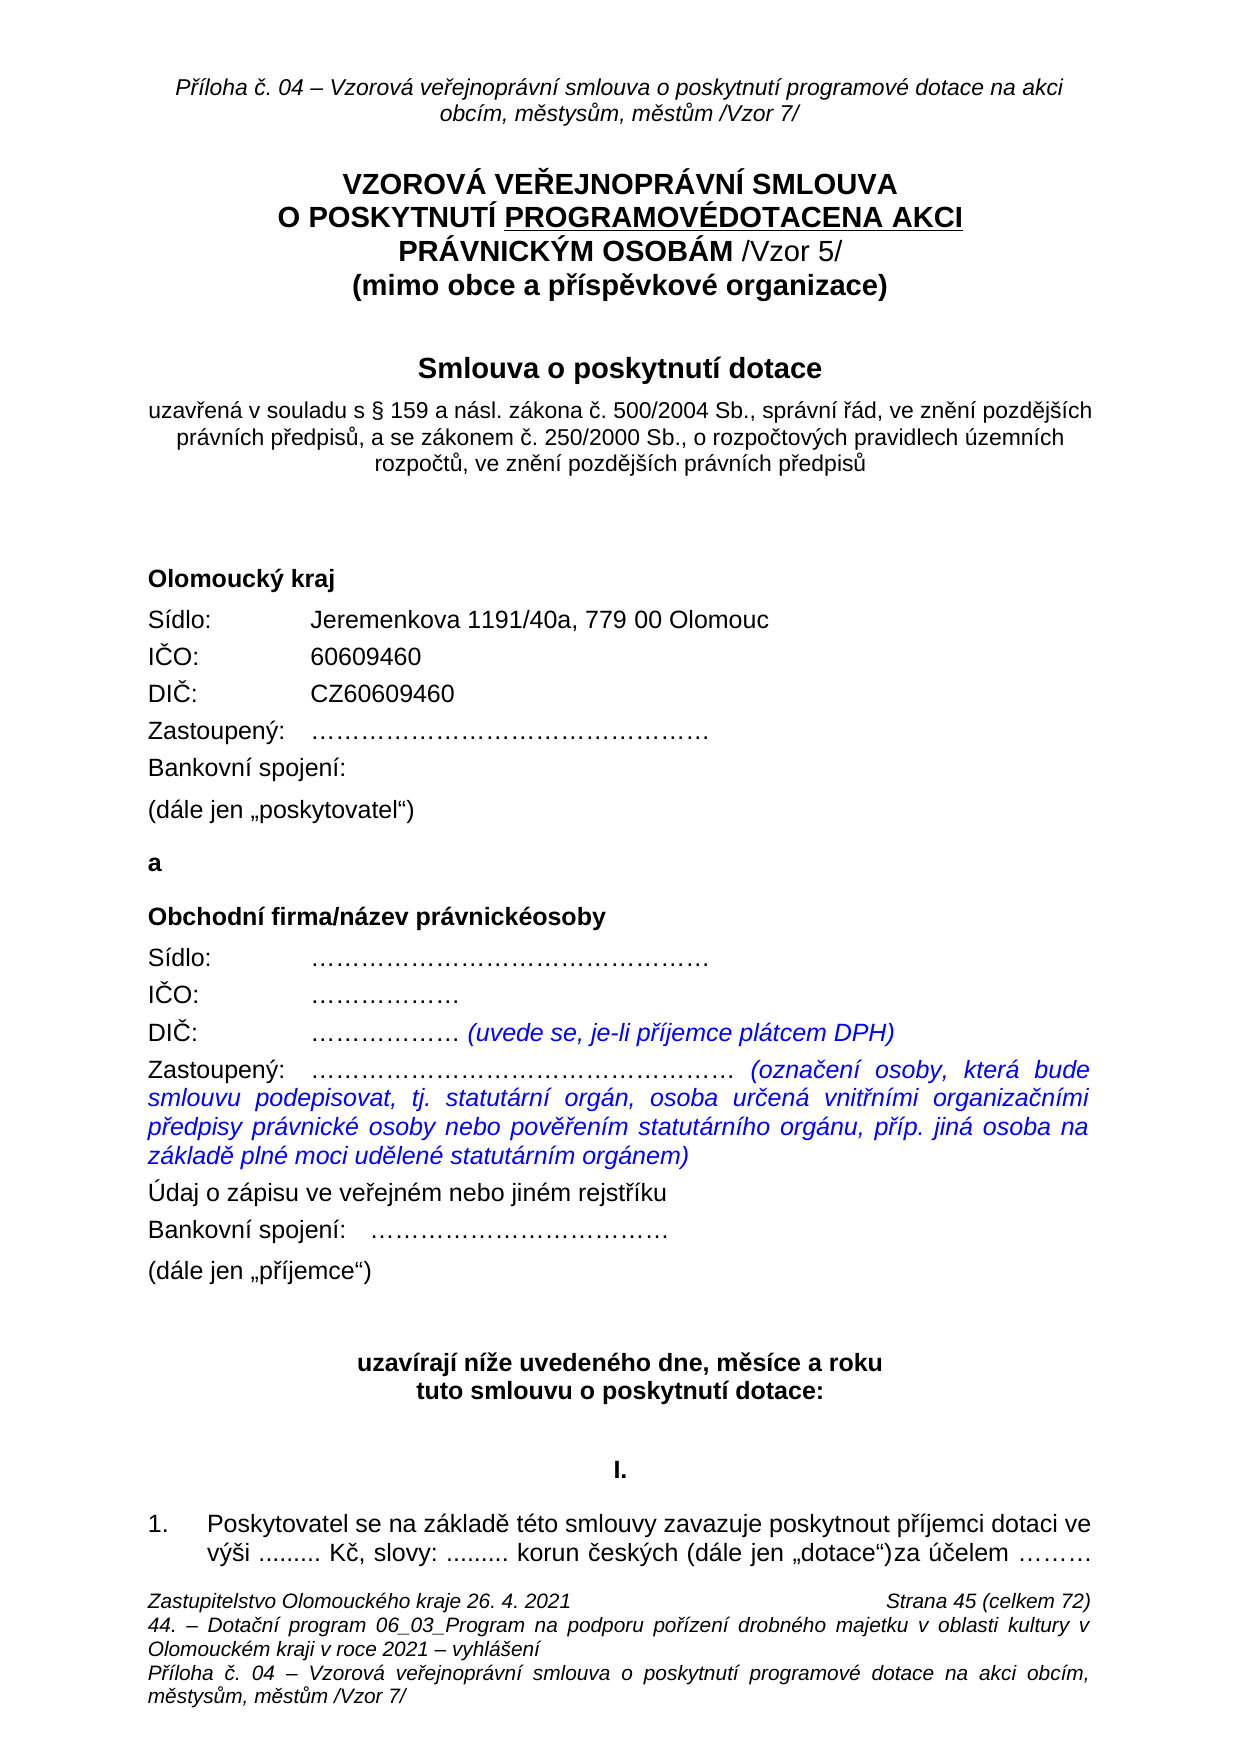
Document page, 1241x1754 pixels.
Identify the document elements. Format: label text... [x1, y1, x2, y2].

text Sídlo: Jeremenkova 1191/40a, 779 00 Olomouc [148, 605, 1092, 634]
text IČO: 60609460 [148, 642, 1092, 671]
text Zastoupený: ………………………………………… [148, 716, 1092, 745]
text Obchodní firma/název právnickéosoby [148, 902, 1092, 931]
text vzorová veřejnoprávní smlouva o poskytnutí programovédotacena akci právnickým osobám /Vzor 5/ (mimo obce a příspěvkové organizace) [148, 167, 1092, 301]
text DIČ: CZ60609460 [148, 679, 1092, 708]
text Bankovní spojení: ……………………………… [148, 1215, 1092, 1244]
text IČO: ……………… [148, 980, 1092, 1009]
text Olomoucký kraj [148, 564, 1092, 592]
text (dále jen „příjemce“) [148, 1256, 1092, 1285]
text (dále jen „poskytovatel“) [148, 794, 1092, 823]
text a [148, 848, 1092, 877]
text I. [148, 1455, 1092, 1484]
text uzavírají níže uvedeného dne, měsíce a roku tuto smlouvu o poskytnutí dotace: [148, 1347, 1092, 1405]
text uzavřená v souladu s § 159 a násl. zákona č. 500/2004 Sb., správní řád, ve znění pozdějších právních předpisů, a se zákonem č. 250/2000 Sb., o rozpočtových pravidlech územních rozpočtů, ve znění pozdějších právních předpisů [148, 397, 1092, 476]
text Zastoupený: …………………………………………… (označení osoby, která bude smlouvu podepisovat, tj. statutární orgán, osoba určená vnitřními organizačními předpisy právnické osoby nebo pověřením statutárního orgánu, příp. jiná osoba na základě plné moci udělené statutárním orgánem) [148, 1054, 1092, 1169]
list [148, 1509, 1092, 1566]
text Smlouva o poskytnutí dotace [148, 351, 1092, 385]
text Údaj o zápisu ve veřejném nebo jiném rejstříku [148, 1178, 1092, 1207]
text DIČ: ……………… (uvede se, je-li příjemce plátcem DPH) [148, 1017, 1092, 1046]
text Bankovní spojení: [148, 753, 1092, 782]
text Sídlo: ………………………………………… [148, 943, 1092, 972]
